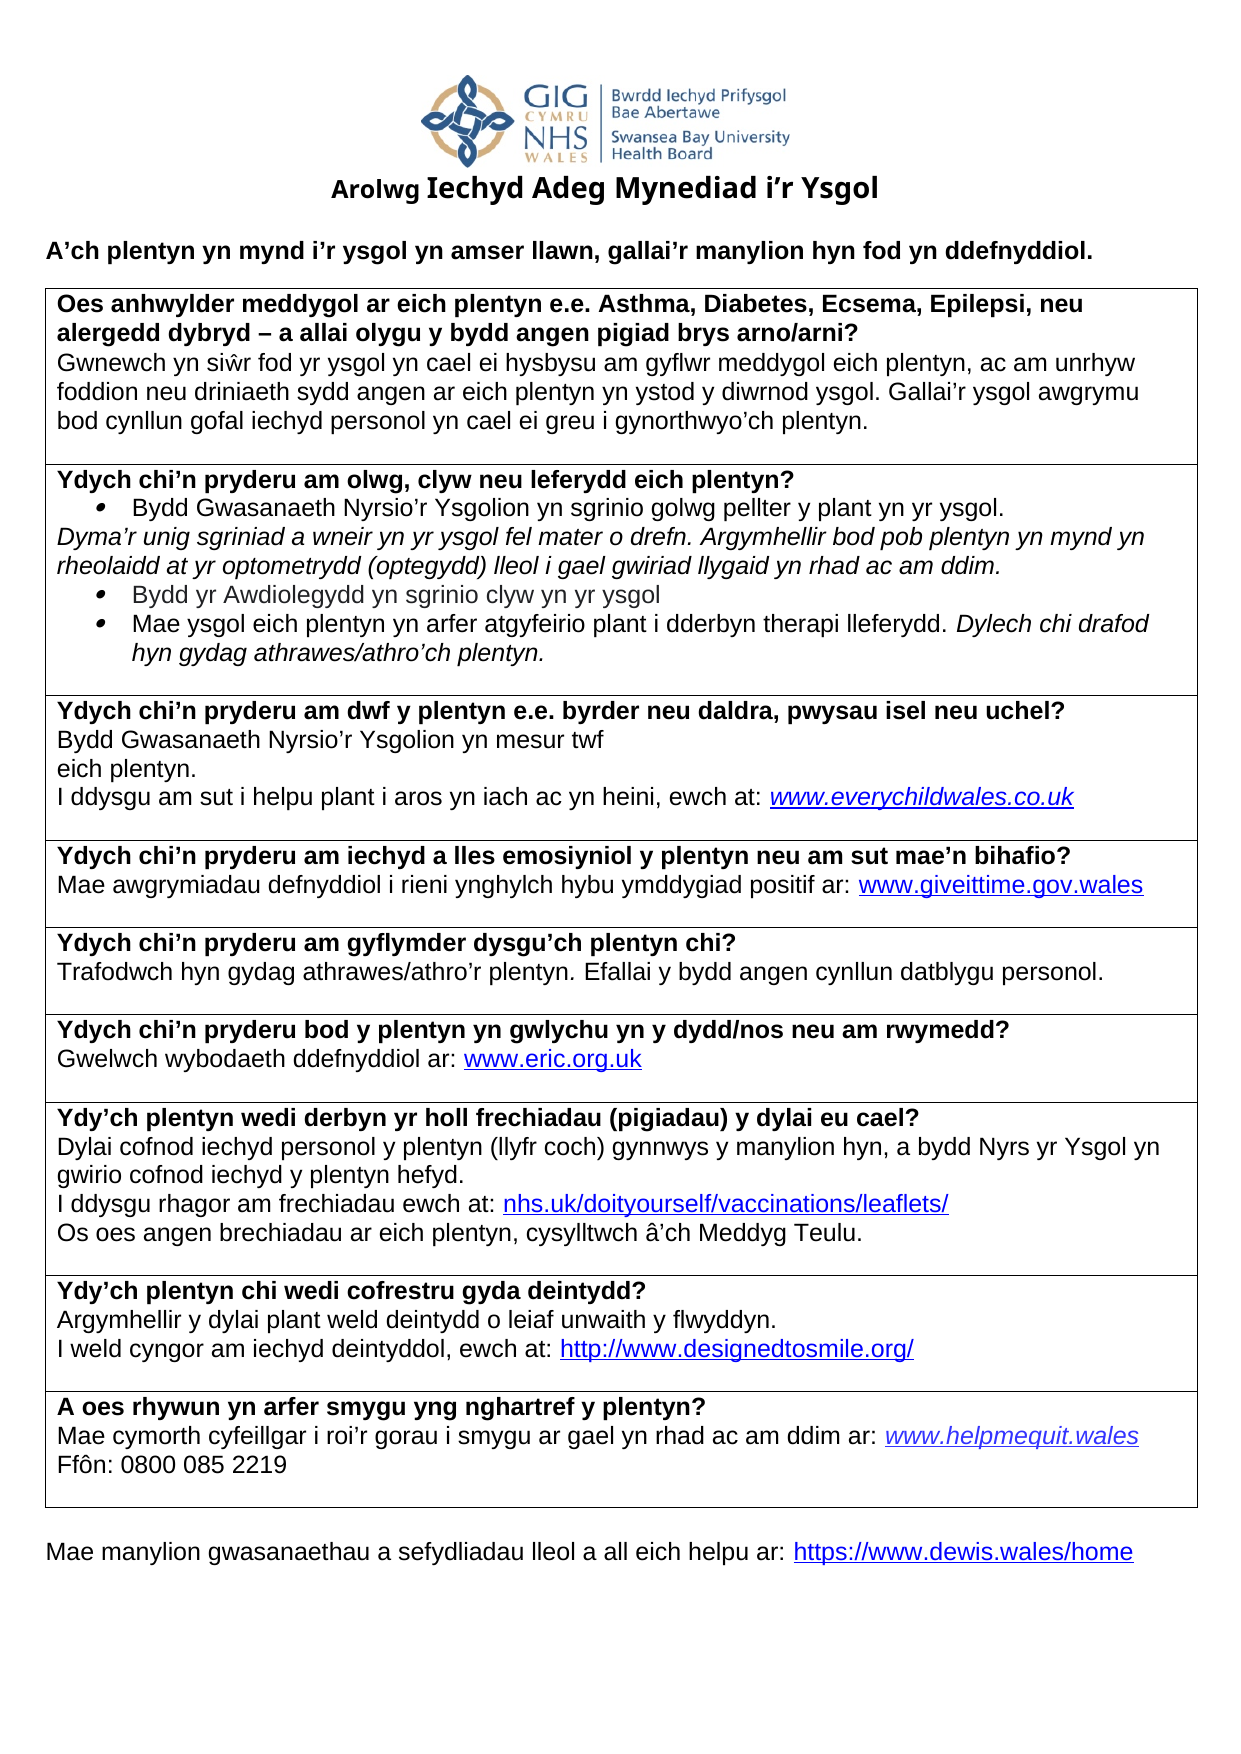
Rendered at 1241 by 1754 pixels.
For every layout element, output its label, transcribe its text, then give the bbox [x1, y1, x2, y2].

text Mae manylion gwasanaethau a sefydliadau lleol a all eich helpu ar: https://www.dewis.wales/home [45, 1537, 1165, 1566]
text Arolwg Iechyd Adeg Mynediad i’r Ysgol [45, 167, 1165, 207]
table_cell Ydych chi’n pryderu am iechyd a lles emosiyniol y plentyn neu am sut mae’n bihafio? Mae awgrymiadau defnyddiol i rieni ynghylch hybu ymddygiad positif ar: www.giveittime.gov.wales [46, 841, 1197, 927]
table_cell Ydych chi’n pryderu am olwg, clyw neu leferydd eich plentyn? Bydd Gwasanaeth Nyrsio’r Ysgolion yn sgrinio golwg pellter y plant yn yr ysgol. Dyma’r unig sgriniad a wneir yn yr ysgol fel mater o drefn. Argymhellir bod pob plentyn yn mynd yn rheolaidd at yr optometrydd (optegydd) lleol i gael gwiriad llygaid yn rhad ac am ddim. Bydd yr Awdiolegydd yn sgrinio clyw yn yr ysgol Mae ysgol eich plentyn yn arfer atgyfeirio plant i dderbyn therapi lleferydd. Dylech chi drafod hyn gydag athrawes/athro’ch plentyn. [46, 465, 1197, 695]
picture [421, 75, 790, 168]
table_cell A oes rhywun yn arfer smygu yng nghartref y plentyn? Mae cymorth cyfeillgar i roi’r gorau i smygu ar gael yn rhad ac am ddim ar: www.helpmequit.wales Ffôn: 0800 085 2219 [46, 1392, 1197, 1507]
text A’ch plentyn yn mynd i’r ysgol yn amser llawn, gallai’r manylion hyn fod yn ddefnyddiol. [45, 236, 1165, 264]
table_cell Ydy’ch plentyn wedi derbyn yr holl frechiadau (pigiadau) y dylai eu cael? Dylai cofnod iechyd personol y plentyn (llyfr coch) gynnwys y manylion hyn, a bydd Nyrs yr Ysgol yn gwirio cofnod iechyd y plentyn hefyd. I ddysgu rhagor am frechiadau ewch at: nhs.uk/doityourself/vaccinations/leaflets/ Os oes angen brechiadau ar eich plentyn, cysylltwch â’ch Meddyg Teulu. [46, 1103, 1197, 1275]
table_cell Ydych chi’n pryderu am gyflymder dysgu’ch plentyn chi? Trafodwch hyn gydag athrawes/athro’r plentyn. Efallai y bydd angen cynllun datblygu personol. [46, 928, 1197, 1014]
table_cell Ydych chi’n pryderu bod y plentyn yn gwlychu yn y dydd/nos neu am rwymedd? Gwelwch wybodaeth ddefnyddiol ar: www.eric.org.uk [46, 1015, 1197, 1102]
table_header Oes anhwylder meddygol ar eich plentyn e.e. Asthma, Diabetes, Ecsema, Epilepsi, neu alergedd dybryd – a allai olygu y bydd angen pigiad brys arno/arni? Gwnewch yn siŵr fod yr ysgol yn cael ei hysbysu am gyflwr meddygol eich plentyn, ac am unrhyw foddion neu driniaeth sydd angen ar eich plentyn yn ystod y diwrnod ysgol. Gallai’r ysgol awgrymu bod cynllun gofal iechyd personol yn cael ei greu i gynorthwyo’ch plentyn. [46, 289, 1197, 464]
table_cell Ydych chi’n pryderu am dwf y plentyn e.e. byrder neu daldra, pwysau isel neu uchel? Bydd Gwasanaeth Nyrsio’r Ysgolion yn mesur twf eich plentyn. I ddysgu am sut i helpu plant i aros yn iach ac yn heini, ewch at: www.everychildwales.co.uk [46, 696, 1197, 840]
table_cell Ydy’ch plentyn chi wedi cofrestru gyda deintydd? Argymhellir y dylai plant weld deintydd o leiaf unwaith y flwyddyn. I weld cyngor am iechyd deintyddol, ewch at: http://www.designedtosmile.org/ [46, 1276, 1197, 1391]
